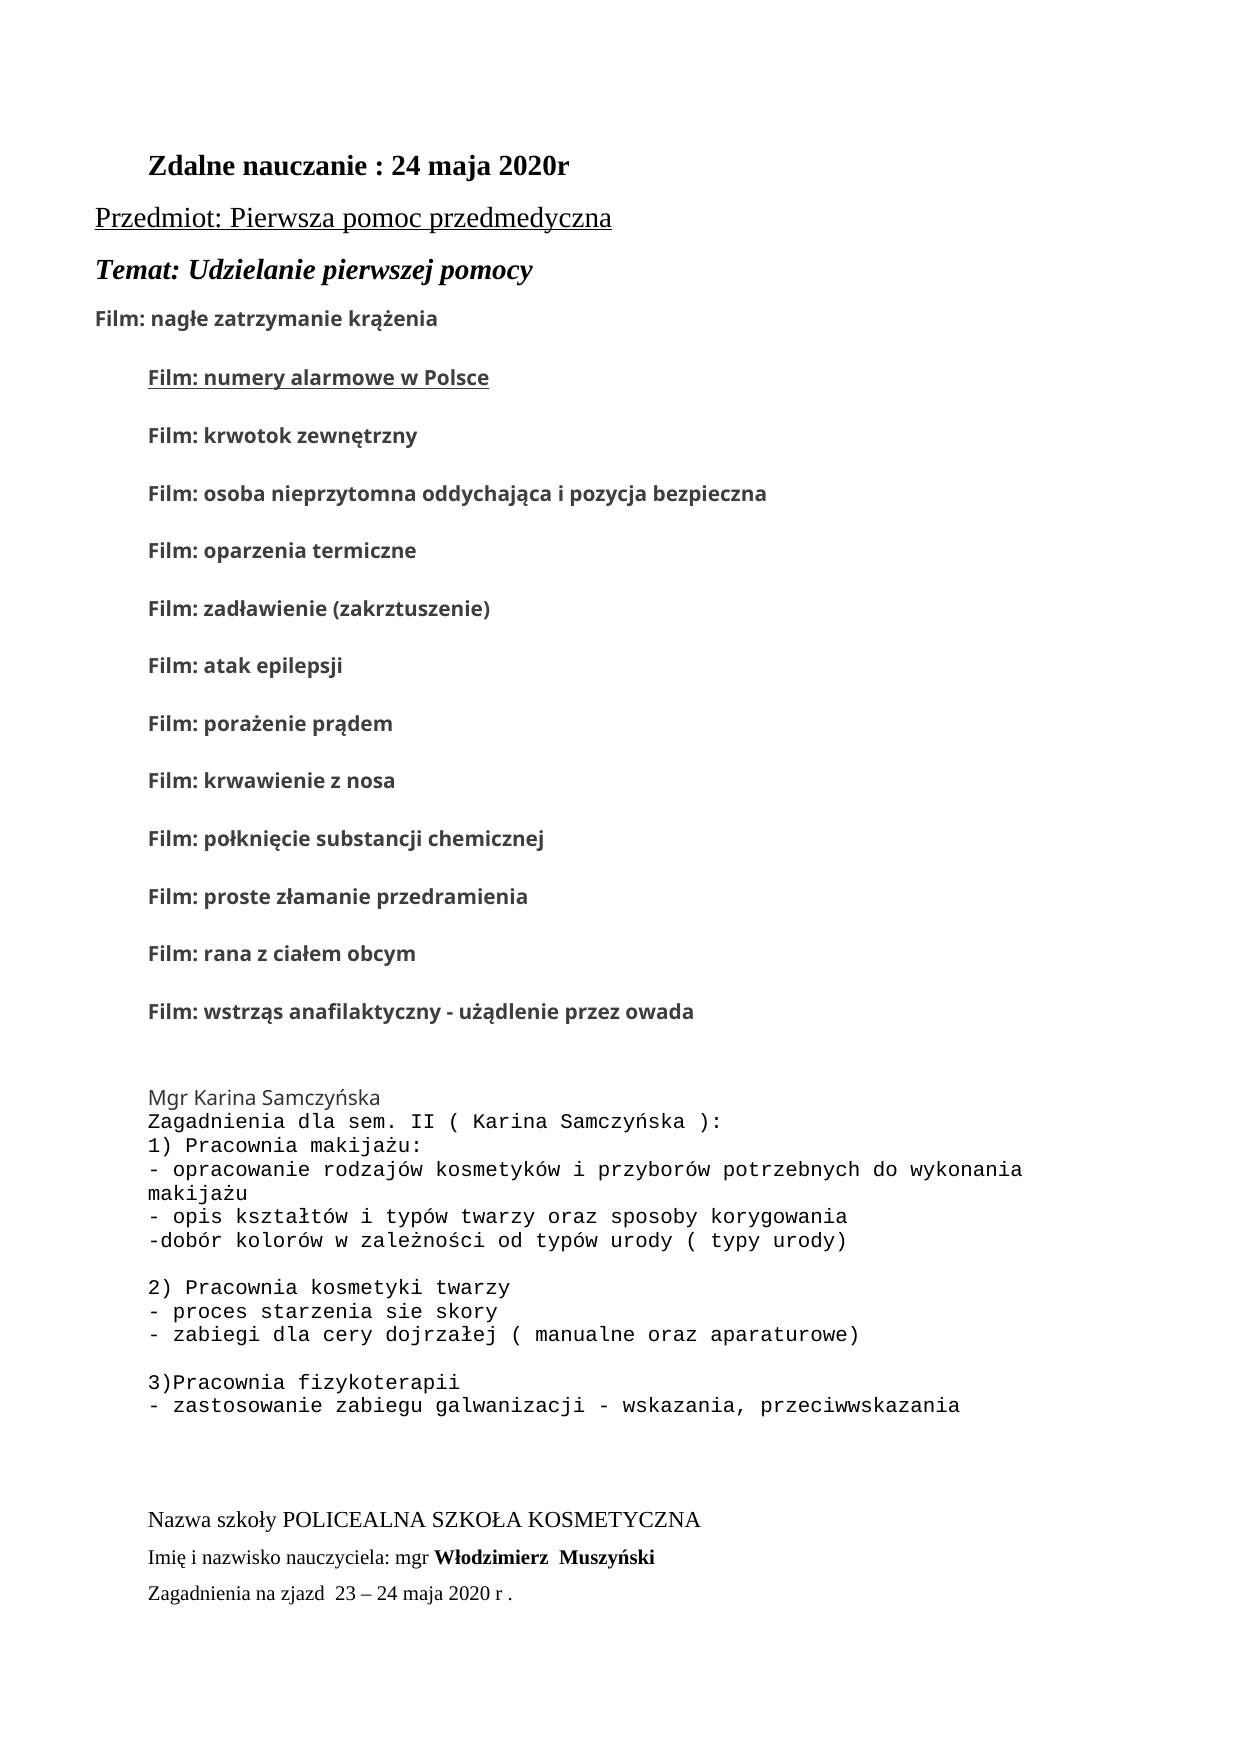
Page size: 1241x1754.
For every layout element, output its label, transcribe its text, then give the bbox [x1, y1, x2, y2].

text makijażu [148, 1182, 1093, 1206]
text Przedmiot: Pierwsza pomoc przedmedyczna [94, 200, 1093, 233]
text Film: nagłe zatrzymanie krążenia [94, 304, 1093, 333]
text Zdalne nauczanie : 24 maja 2020r [148, 148, 1093, 181]
text Film: oparzenia termiczne [148, 536, 1093, 565]
text Film: numery alarmowe w Polsce [148, 363, 1093, 392]
text Mgr Karina Samczyńska [148, 1083, 1093, 1112]
text Zagadnienia dla sem. II ( Karina Samczyńska ): [148, 1112, 1093, 1135]
text 1) Pracownia makijażu: [148, 1135, 1093, 1159]
text Film: porażenie prądem [148, 709, 1093, 737]
text - proces starzenia sie skory [148, 1301, 1093, 1324]
text Film: krwotok zewnętrzny [148, 421, 1093, 449]
text - opis kształtów i typów twarzy oraz sposoby korygowania [148, 1206, 1093, 1230]
text Film: proste złamanie przedramienia [148, 882, 1093, 910]
text Film: zadławienie (zakrztuszenie) [148, 594, 1093, 622]
text Film: osoba nieprzytomna oddychająca i pozycja bezpieczna [148, 479, 1093, 507]
text Imię i nazwisko nauczyciela: mgr Włodzimierz Muszyński [148, 1545, 1093, 1569]
text Film: wstrząs anafilaktyczny - użądlenie przez owada [148, 997, 1093, 1026]
text Zagadnienia na zjazd 23 – 24 maja 2020 r . [148, 1581, 1093, 1605]
text 3)Pracownia fizykoterapii [148, 1372, 1093, 1395]
text Film: atak epilepsji [148, 651, 1093, 680]
text - zastosowanie zabiegu galwanizacji - wskazania, przeciwwskazania [148, 1395, 1093, 1419]
text Film: rana z ciałem obcym [148, 939, 1093, 968]
text - zabiegi dla cery dojrzałej ( manualne oraz aparaturowe) [148, 1324, 1093, 1348]
text Nazwa szkoły POLICEALNA SZKOŁA KOSMETYCZNA [148, 1506, 1093, 1532]
text Film: krwawienie z nosa [148, 767, 1093, 795]
text Temat: Udzielanie pierwszej pomocy [94, 252, 1093, 286]
text - opracowanie rodzajów kosmetyków i przyborów potrzebnych do wykonania [148, 1159, 1093, 1182]
text -dobór kolorów w zależności od typów urody ( typy urody) [148, 1230, 1093, 1253]
text 2) Pracownia kosmetyki twarzy [148, 1277, 1093, 1301]
text Film: połknięcie substancji chemicznej [148, 824, 1093, 853]
